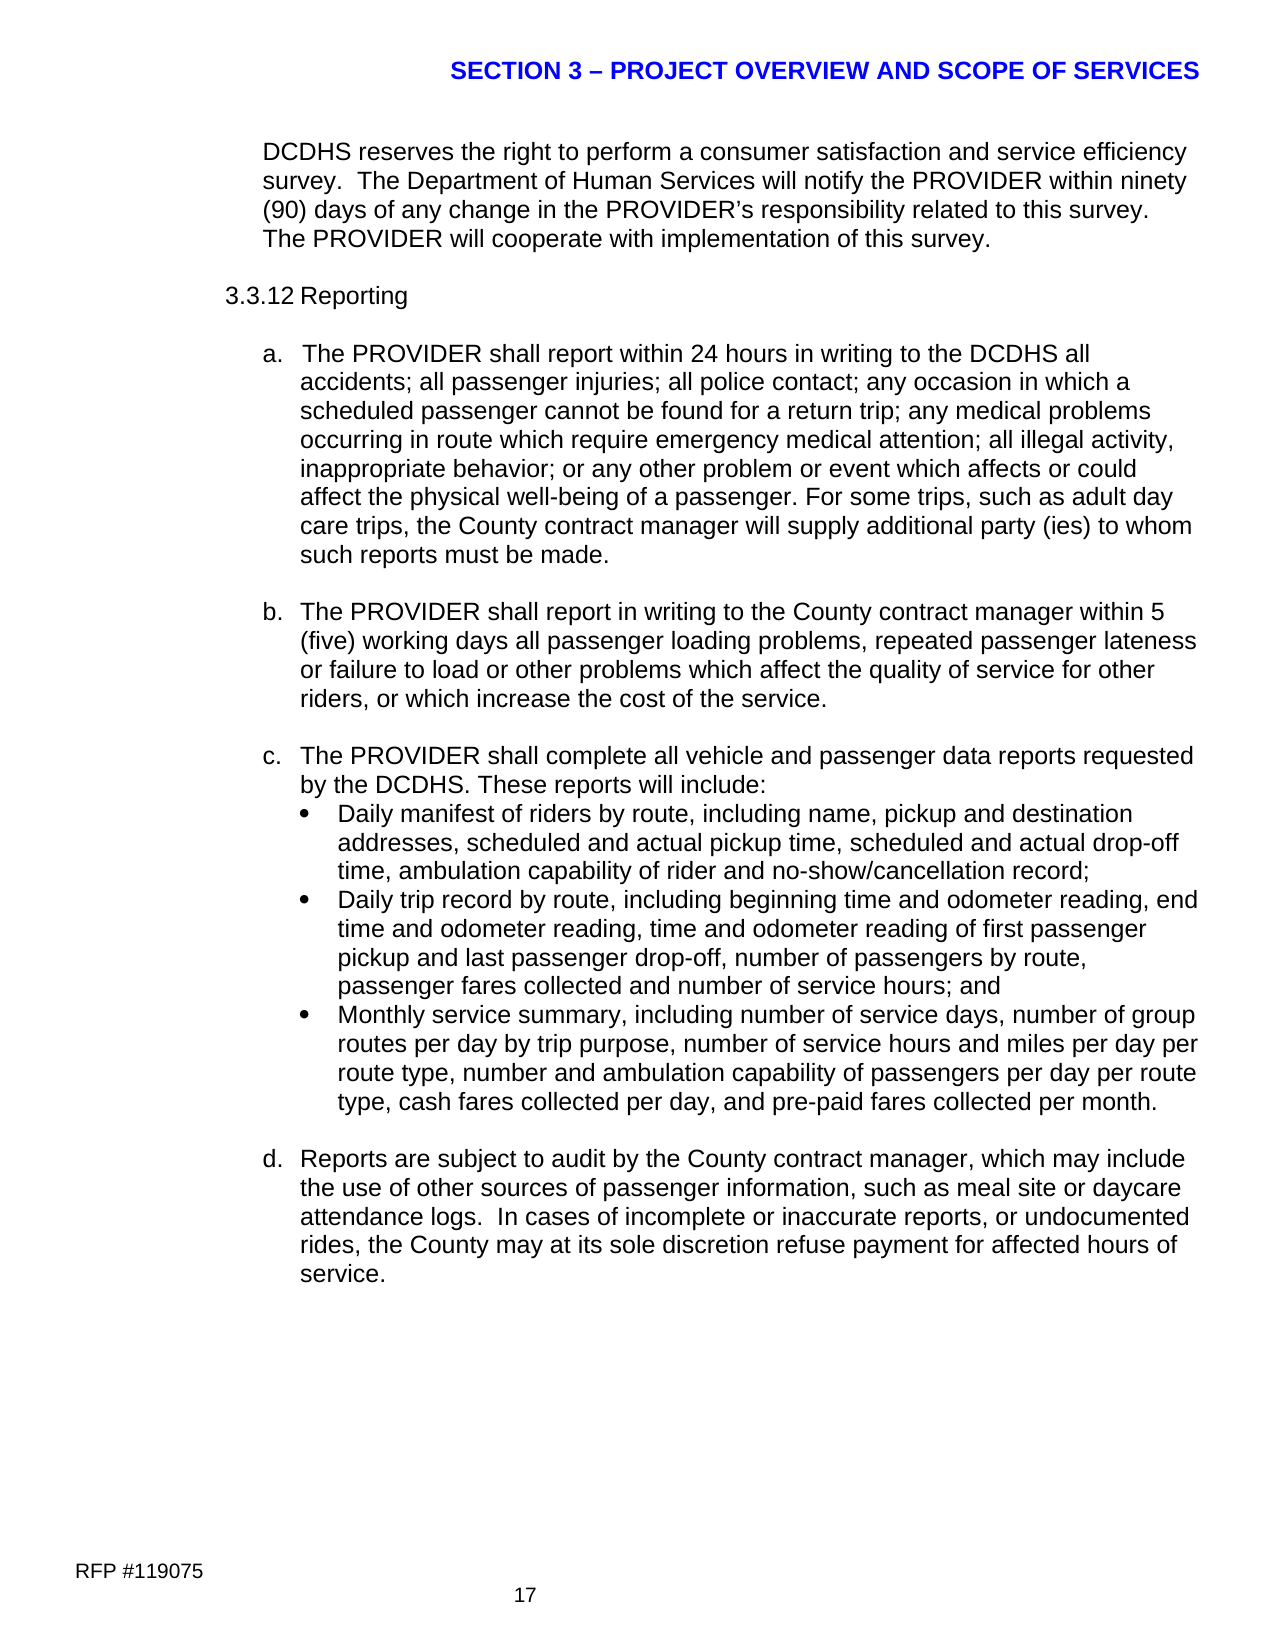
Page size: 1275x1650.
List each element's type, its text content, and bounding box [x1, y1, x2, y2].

text 3.3.12 Reporting [225, 281, 1200, 310]
list The PROVIDER shall report within 24 hours in writing to the DCDHS all accidents; all passenger injuries; all police contact; any occasion in which a scheduled passenger cannot be found for a return trip; any medical problems occurring in route which require emergency medical attention; all illegal activity, inappropriate behavior; or any other problem or event which affects or could affect the physical well-being of a passenger. For some trips, such as adult day care trips, the County contract manager will supply additional party (ies) to whom such reports must be made. [262, 339, 1200, 569]
list The PROVIDER shall complete all vehicle and passenger data reports requested by the DCDHS. These reports will include: [262, 741, 1200, 799]
list The PROVIDER shall report in writing to the County contract manager within 5 (five) working days all passenger loading problems, repeated passenger lateness or failure to load or other problems which affect the quality of service for other riders, or which increase the cost of the service. [262, 597, 1200, 712]
list Reports are subject to audit by the County contract manager, which may include the use of other sources of passenger information, such as meal site or daycare attendance logs. In cases of incomplete or inaccurate reports, or undocumented rides, the County may at its sole discretion refuse payment for affected hours of service. [262, 1144, 1200, 1288]
list Daily trip record by route, including beginning time and odometer reading, end time and odometer reading, time and odometer reading of first passenger pickup and last passenger drop-off, number of passengers by route, passenger fares collected and number of service hours; and [300, 885, 1200, 1000]
text DCDHS reserves the right to perform a consumer satisfaction and service efficiency survey. The Department of Human Services will notify the PROVIDER within ninety (90) days of any change in the PROVIDER’s responsibility related to this survey. The PROVIDER will cooperate with implementation of this survey. [262, 137, 1200, 252]
list Monthly service summary, including number of service days, number of group routes per day by trip purpose, number of service hours and miles per day per route type, number and ambulation capability of passengers per day per route type, cash fares collected per day, and pre-paid fares collected per month. [300, 1000, 1200, 1115]
list Daily manifest of riders by route, including name, pickup and destination addresses, scheduled and actual pickup time, scheduled and actual drop-off time, ambulation capability of rider and no-show/cancellation record; [300, 799, 1200, 885]
